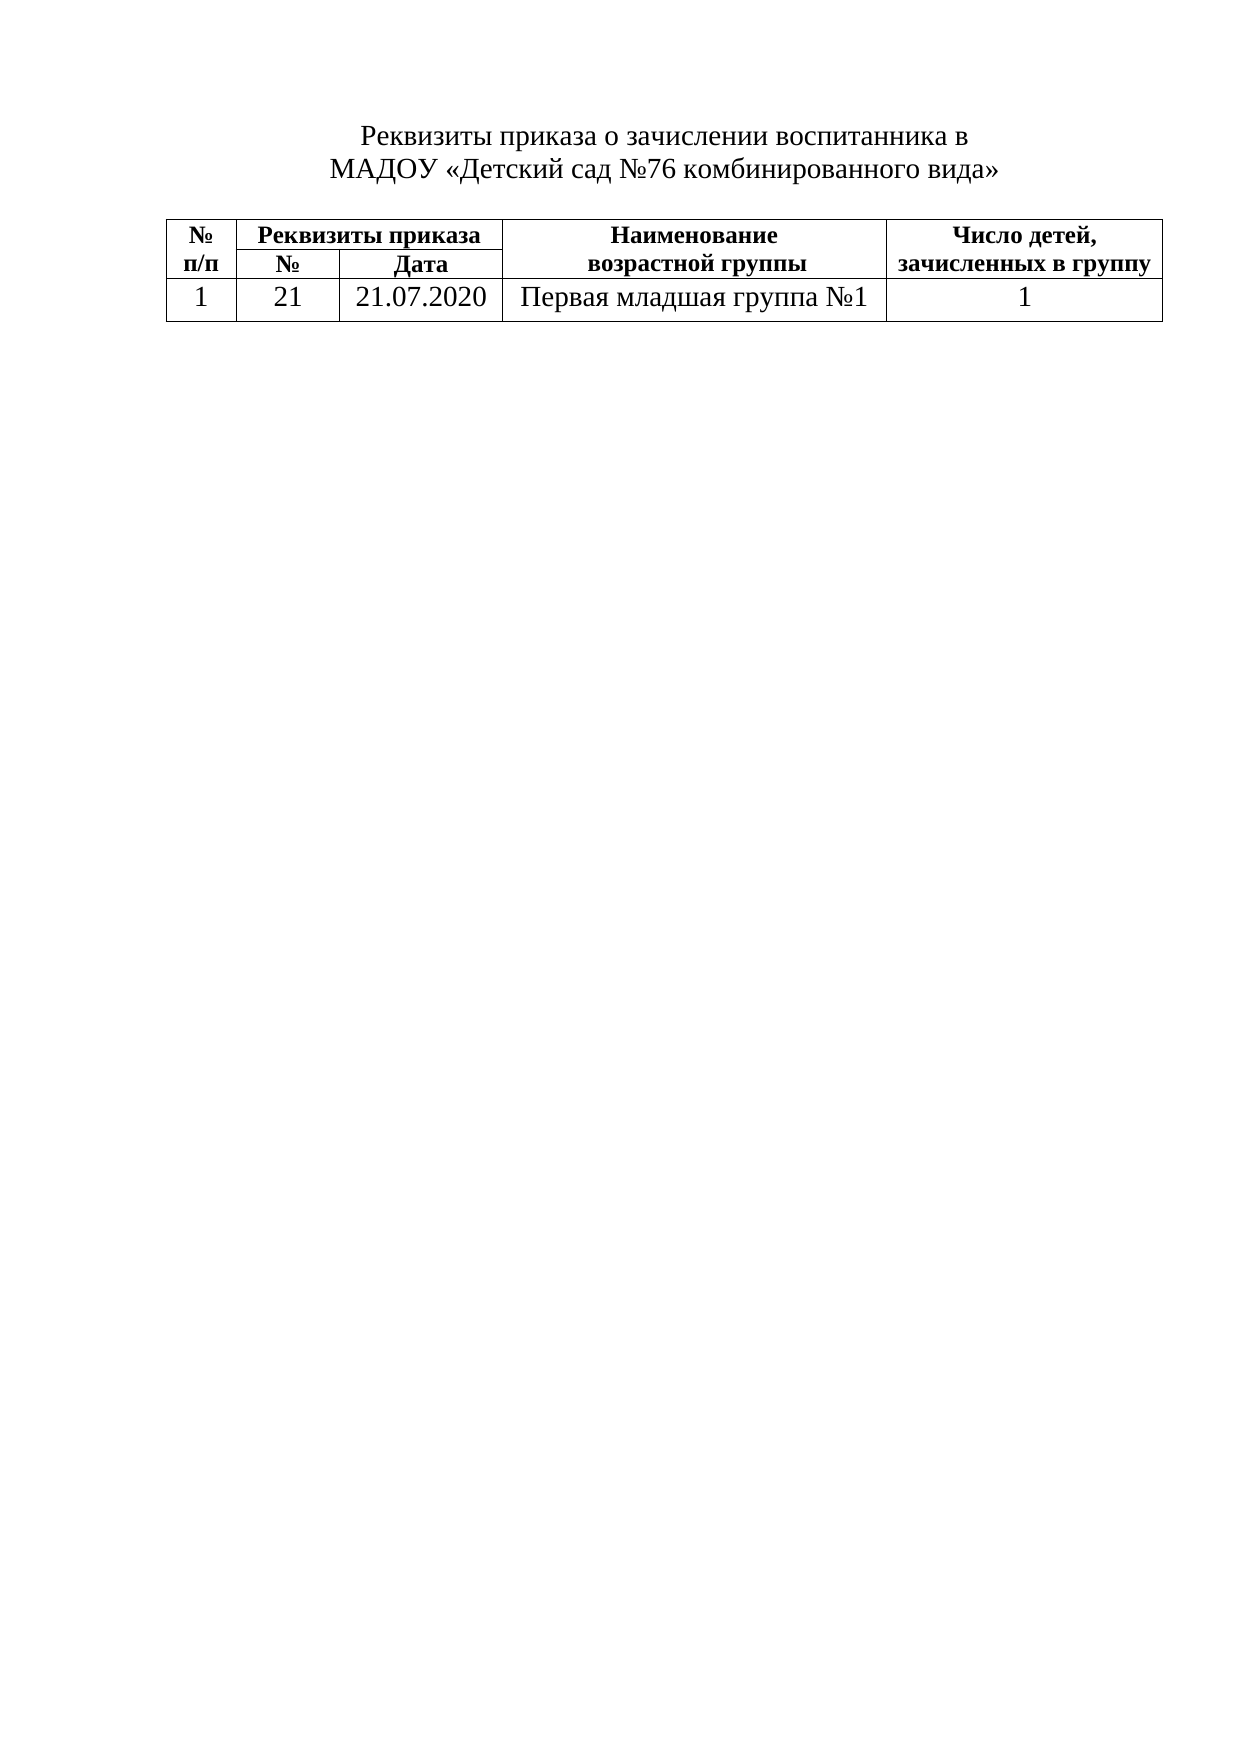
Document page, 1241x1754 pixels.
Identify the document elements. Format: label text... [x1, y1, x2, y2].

table_cell Первая младшая группа №1 [503, 279, 886, 321]
table_cell 1 [167, 279, 236, 321]
table_cell № [237, 250, 339, 278]
table_cell 21.07.2020 [340, 279, 502, 321]
table_header № п/п [167, 220, 236, 278]
table_header Число детей, зачисленных в группу [887, 220, 1162, 278]
table_cell Дата [340, 250, 502, 278]
table_header Наименование возрастной группы [503, 220, 886, 278]
text Реквизиты приказа о зачислении воспитанника в [177, 118, 1152, 152]
table_cell 21 [237, 279, 339, 321]
table_cell 1 [887, 279, 1162, 321]
table_header Реквизиты приказа [237, 220, 502, 248]
text МАДОУ «Детский сад №76 комбинированного вида» [177, 152, 1152, 185]
